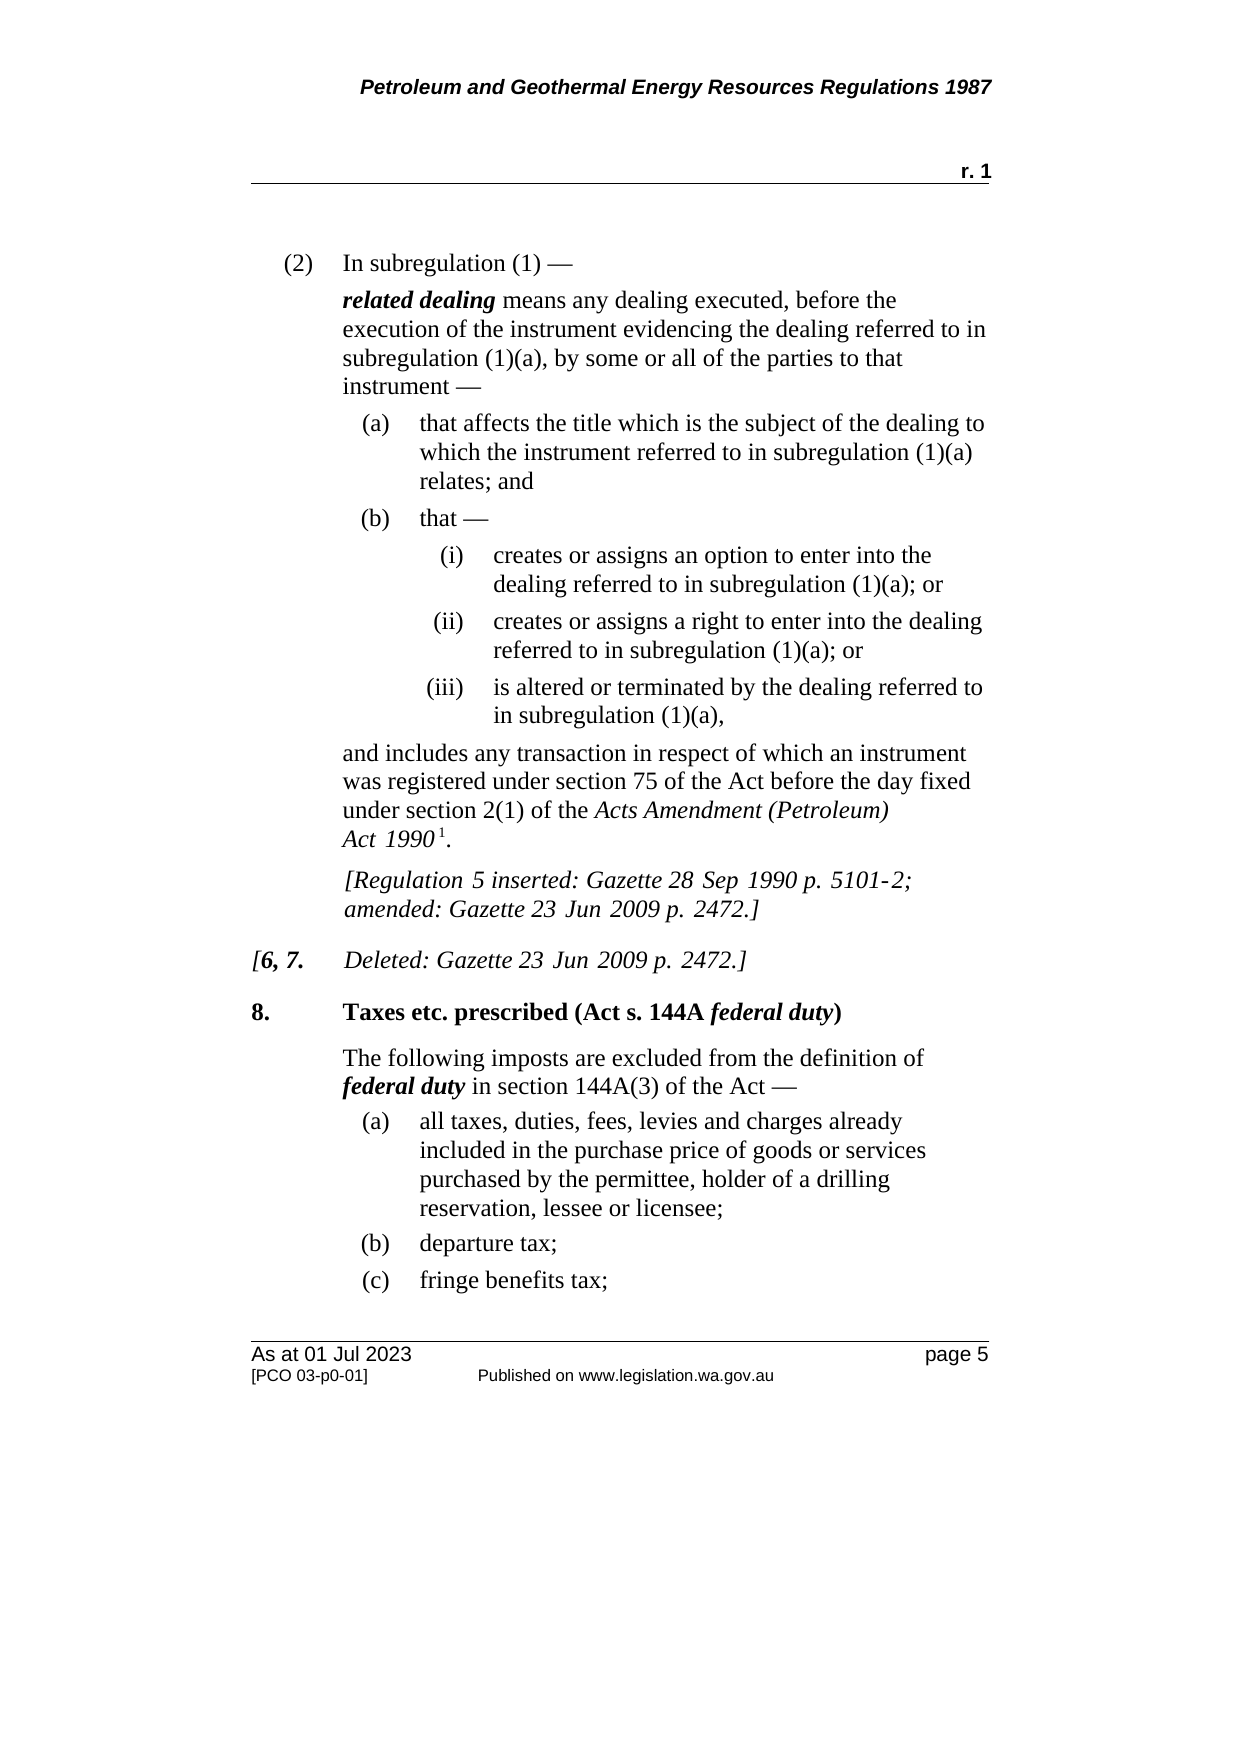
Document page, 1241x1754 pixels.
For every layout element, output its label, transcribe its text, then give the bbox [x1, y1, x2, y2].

text related dealing means any dealing executed, before the execution of the instrument evidencing the dealing referred to in subregulation (1)(a), by some or all of the parties to that instrument — [251, 285, 989, 400]
text (c) fringe benefits tax; [251, 1265, 989, 1293]
text and includes any transaction in respect of which an instrument was registered under section 75 of the Act before the day fixed under section 2(1) of the Acts Amendment (Petroleum) Act 1990 1. [251, 738, 989, 853]
text (a) all taxes, duties, fees, levies and charges already included in the purchase price of goods or services purchased by the permittee, holder of a drilling reservation, lessee or licensee; [251, 1106, 989, 1221]
text (2) In subregulation (1) — [251, 248, 989, 277]
text (iii) is altered or terminated by the dealing referred to in subregulation (1)(a), [251, 672, 989, 729]
text The following imposts are excluded from the definition of federal duty in section 144A(3) of the Act — [251, 1043, 989, 1100]
text (b) departure tax; [251, 1228, 989, 1256]
text (i) creates or assigns an option to enter into the dealing referred to in subregulation (1)(a); or [251, 540, 989, 598]
text (a) that affects the title which is the subject of the dealing to which the instrument referred to in subregulation (1)(a) relates; and [251, 408, 989, 495]
text (b) that — [251, 503, 989, 532]
text [6, 7. Deleted: Gazette 23 Jun 2009 p. 2472.] [251, 946, 989, 974]
text (ii) creates or assigns a right to enter into the dealing referred to in subregulation (1)(a); or [251, 606, 989, 663]
text [Regulation 5 inserted: Gazette 28 Sep 1990 p. 5101-2; amended: Gazette 23 Jun 2009 p. 2472.] [251, 865, 989, 923]
subtitle 8. Taxes etc. prescribed (Act s. 144A federal duty) [251, 997, 989, 1026]
